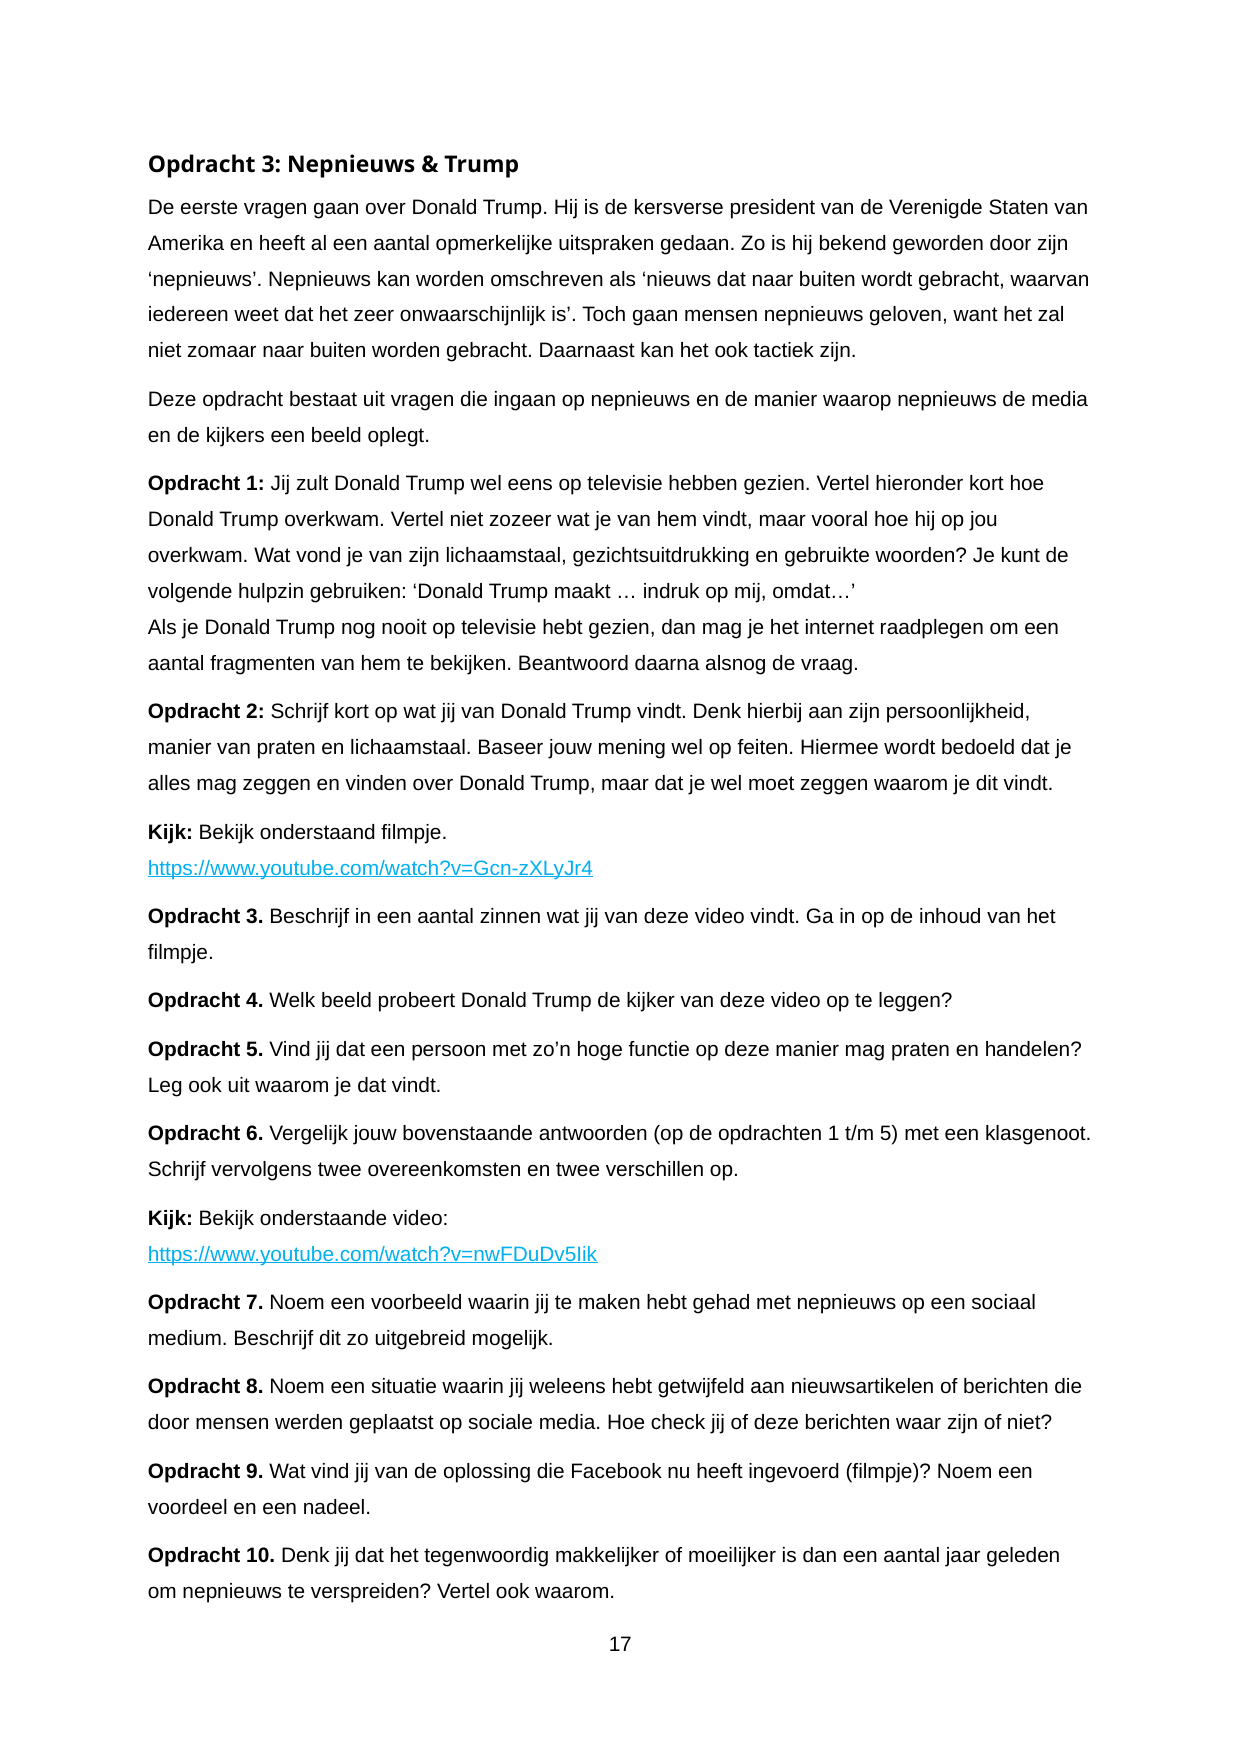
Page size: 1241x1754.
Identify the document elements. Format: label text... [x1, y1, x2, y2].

text Deze opdracht bestaat uit vragen die ingaan op nepnieuws en de manier waarop nepnieuws de media en de kijkers een beeld oplegt. [148, 387, 1093, 447]
text Opdracht 4. Welk beeld probeert Donald Trump de kijker van deze video op te leggen? [148, 988, 1093, 1012]
subtitle Opdracht 3: Nepnieuws & Trump [148, 148, 1093, 179]
text Opdracht 8. Noem een situatie waarin jij weleens hebt getwijfeld aan nieuwsartikelen of berichten die door mensen werden geplaatst op sociale media. Hoe check jij of deze berichten waar zijn of niet? [148, 1374, 1093, 1434]
text Kijk: Bekijk onderstaand filmpje. https://www.youtube.com/watch?v=Gcn-zXLyJr4 [148, 819, 1093, 879]
text Opdracht 9. Wat vind jij van de oplossing die Facebook nu heeft ingevoerd (filmpje)? Noem een voordeel en een nadeel. [148, 1458, 1093, 1518]
text Opdracht 5. Vind jij dat een persoon met zo’n hoge functie op deze manier mag praten en handelen? Leg ook uit waarom je dat vindt. [148, 1037, 1093, 1097]
text Opdracht 3. Beschrijf in een aantal zinnen wat jij van deze video vindt. Ga in op de inhoud van het filmpje. [148, 904, 1093, 964]
text Opdracht 6. Vergelijk jouw bovenstaande antwoorden (op de opdrachten 1 t/m 5) met een klasgenoot. Schrijf vervolgens twee overeenkomsten en twee verschillen op. [148, 1121, 1093, 1181]
text Kijk: Bekijk onderstaande video: https://www.youtube.com/watch?v=nwFDuDv5Iik [148, 1205, 1093, 1265]
text De eerste vragen gaan over Donald Trump. Hij is de kersverse president van de Verenigde Staten van Amerika en heeft al een aantal opmerkelijke uitspraken gedaan. Zo is hij bekend geworden door zijn ‘nepnieuws’. Nepnieuws kan worden omschreven als ‘nieuws dat naar buiten wordt gebracht, waarvan iedereen weet dat het zeer onwaarschijnlijk is’. Toch gaan mensen nepnieuws geloven, want het zal niet zomaar naar buiten worden gebracht. Daarnaast kan het ook tactiek zijn. [148, 194, 1093, 362]
text Opdracht 7. Noem een voorbeeld waarin jij te maken hebt gehad met nepnieuws op een sociaal medium. Beschrijf dit zo uitgebreid mogelijk. [148, 1290, 1093, 1350]
text Opdracht 2: Schrijf kort op wat jij van Donald Trump vindt. Denk hierbij aan zijn persoonlijkheid, manier van praten en lichaamstaal. Baseer jouw mening wel op feiten. Hiermee wordt bedoeld dat je alles mag zeggen en vinden over Donald Trump, maar dat je wel moet zeggen waarom je dit vindt. [148, 699, 1093, 795]
text Opdracht 1: Jij zult Donald Trump wel eens op televisie hebben gezien. Vertel hieronder kort hoe Donald Trump overkwam. Vertel niet zozeer wat je van hem vindt, maar vooral hoe hij op jou overkwam. Wat vond je van zijn lichaamstaal, gezichtsuitdrukking en gebruikte woorden? Je kunt de volgende hulpzin gebruiken: ‘Donald Trump maakt … indruk op mij, omdat…’ Als je Donald Trump nog nooit op televisie hebt gezien, dan mag je het internet raadplegen om een aantal fragmenten van hem te bekijken. Beantwoord daarna alsnog de vraag. [148, 471, 1093, 675]
text Opdracht 10. Denk jij dat het tegenwoordig makkelijker of moeilijker is dan een aantal jaar geleden om nepnieuws te verspreiden? Vertel ook waarom. [148, 1543, 1093, 1603]
